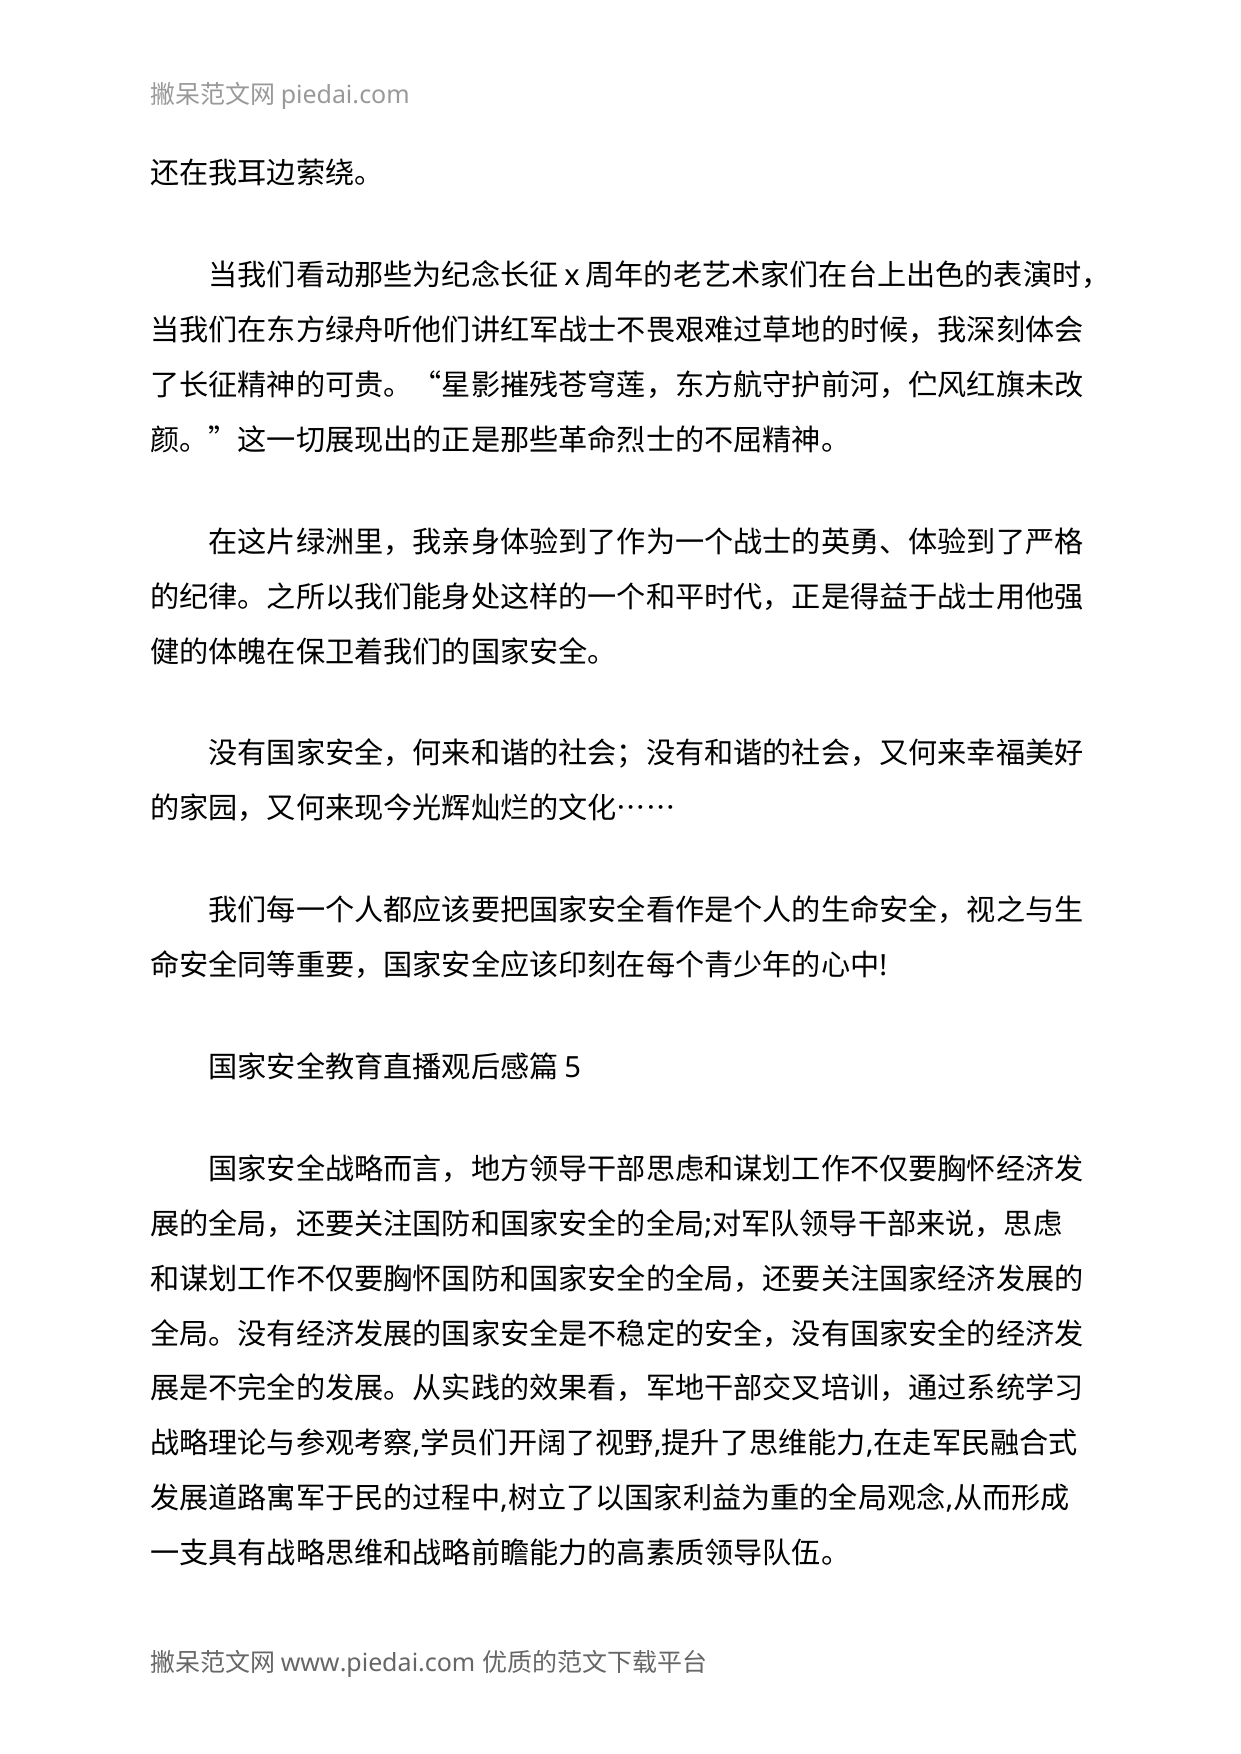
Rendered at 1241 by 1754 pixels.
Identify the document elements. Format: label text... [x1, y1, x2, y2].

text 当我们看动那些为纪念长征x周年的老艺术家们在台上出色的表演时，当我们在东方绿舟听他们讲红军战士不畏艰难过草地的时候，我深刻体会了长征精神的可贵。“星影摧残苍穹莲，东方航守护前河，伫风红旗未改颜。”这一切展现出的正是那些革命烈士的不屈精神。 [150, 252, 1090, 459]
text 没有国家安全，何来和谐的社会；没有和谐的社会，又何来幸福美好的家园，又何来现今光辉灿烂的文化…… [150, 730, 1090, 827]
text 我们每一个人都应该要把国家安全看作是个人的生命安全，视之与生命安全同等重要，国家安全应该印刻在每个青少年的心中! [150, 887, 1090, 984]
text 在这片绿洲里，我亲身体验到了作为一个战士的英勇、体验到了严格的纪律。之所以我们能身处这样的一个和平时代，正是得益于战士用他强健的体魄在保卫着我们的国家安全。 [150, 518, 1090, 670]
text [150, 150, 1090, 192]
text 国家安全战略而言，地方领导干部思虑和谋划工作不仅要胸怀经济发展的全局，还要关注国防和国家安全的全局;对军队领导干部来说，思虑和谋划工作不仅要胸怀国防和国家安全的全局，还要关注国家经济发展的全局。没有经济发展的国家安全是不稳定的安全，没有国家安全的经济发展是不完全的发展。从实践的效果看，军地干部交叉培训，通过系统学习战略理论与参观考察,学员们开阔了视野,提升了思维能力,在走军民融合式发展道路寓军于民的过程中,树立了以国家利益为重的全局观念,从而形成一支具有战略思维和战略前瞻能力的高素质领导队伍。 [150, 1145, 1090, 1572]
text 国家安全教育直播观后感篇5 [150, 1043, 1090, 1086]
